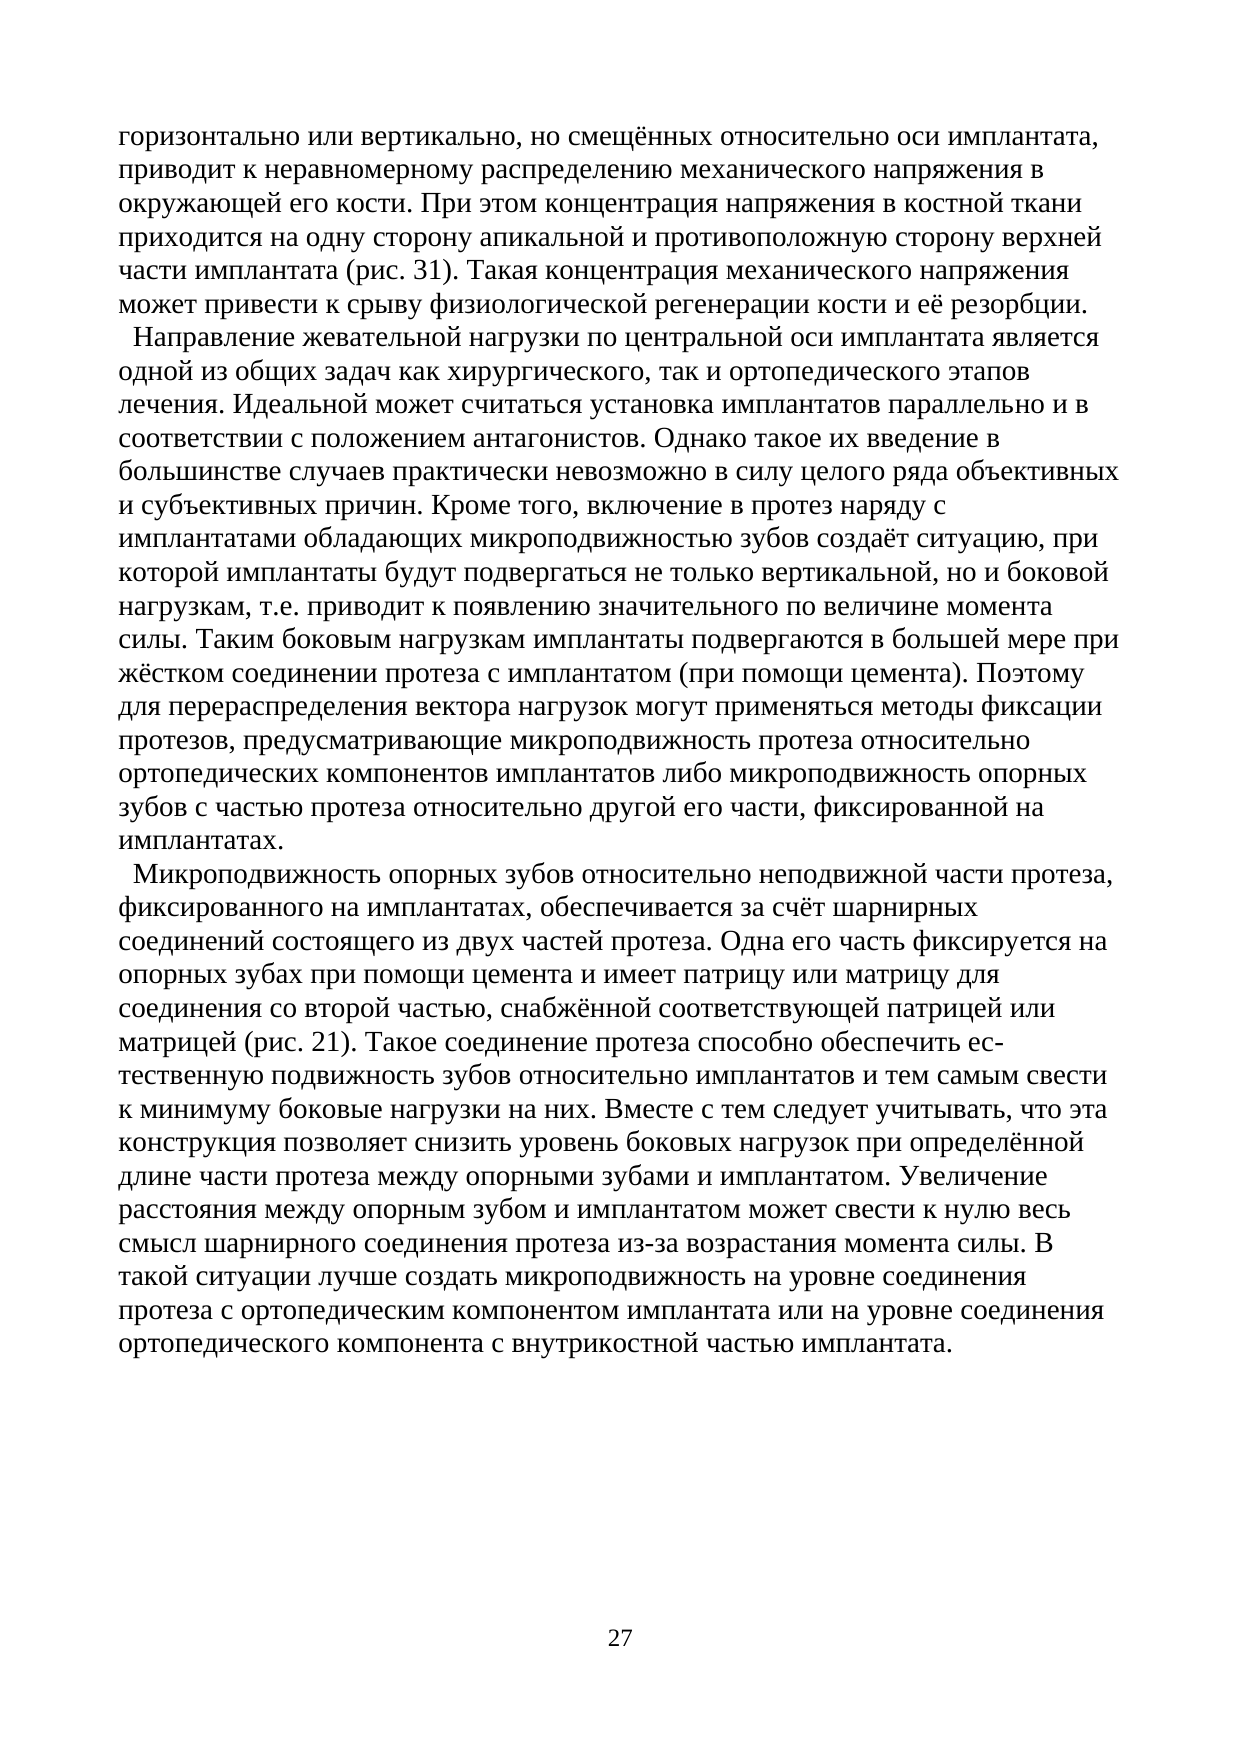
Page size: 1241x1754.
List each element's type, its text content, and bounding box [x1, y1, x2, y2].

text Микроподвижность опорных зубов относительно неподвижной части протеза, фиксированного на имплантатах, обеспечивается за счёт шарнирных соединений состоящего из двух частей протеза. Одна его часть фиксируется на опорных зубах при помощи цемента и имеет патрицу или матрицу для соединения со второй частью, снабжённой соответствующей патрицей или матрицей (рис. 21). Такое соединение протеза способно обеспечить естественную подвижность зубов относительно имплантатов и тем самым свести к минимуму боковые нагрузки на них. Вместе с тем следует учитывать, что эта конструкция позволяет снизить уровень боковых нагрузок при определённой длине части протеза между опорными зубами и имплантатом. Увеличение расстояния между опорным зубом и имплантатом может свести к нулю весь смысл шарнирного соединения протеза из-за возрастания момента силы. В такой ситуации лучше создать микроподвижность на уровне соединения протеза с ортопедическим компонентом имплантата или на уровне соединения ортопедического компонента с внутрикостной частью имплантата. [118, 856, 1122, 1359]
text Направление жевательной нагрузки по центральной оси имплантата является одной из общих задач как хирургического, так и ортопедического этапов лечения. Идеальной может считаться установка имплантатов параллельно и в соответствии с положением антагонистов. Однако такое их введение в большинстве случаев практически невозможно в силу целого ряда объективных и субъективных причин. Кроме того, включение в протез наряду с имплантатами обладающих микроподвижностью зубов создаёт ситуацию, при которой имплантаты будут подвергаться не только вертикальной, но и боковой нагрузкам, т.е. приводит к появлению значительного по величине момента силы. Таким боковым нагрузкам имплантаты подвергаются в большей мере при жёстком соединении протеза с имплантатом (при помощи цемента). Поэтому для перераспределения вектора нагрузок могут применяться методы фиксации протезов, предусматривающие микроподвижность протеза относительно ортопедических компонентов имплантатов либо микроподвижность опорных зубов с частью протеза относительно другой его части, фиксированной на имплантатах. [118, 319, 1122, 856]
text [118, 118, 1122, 319]
